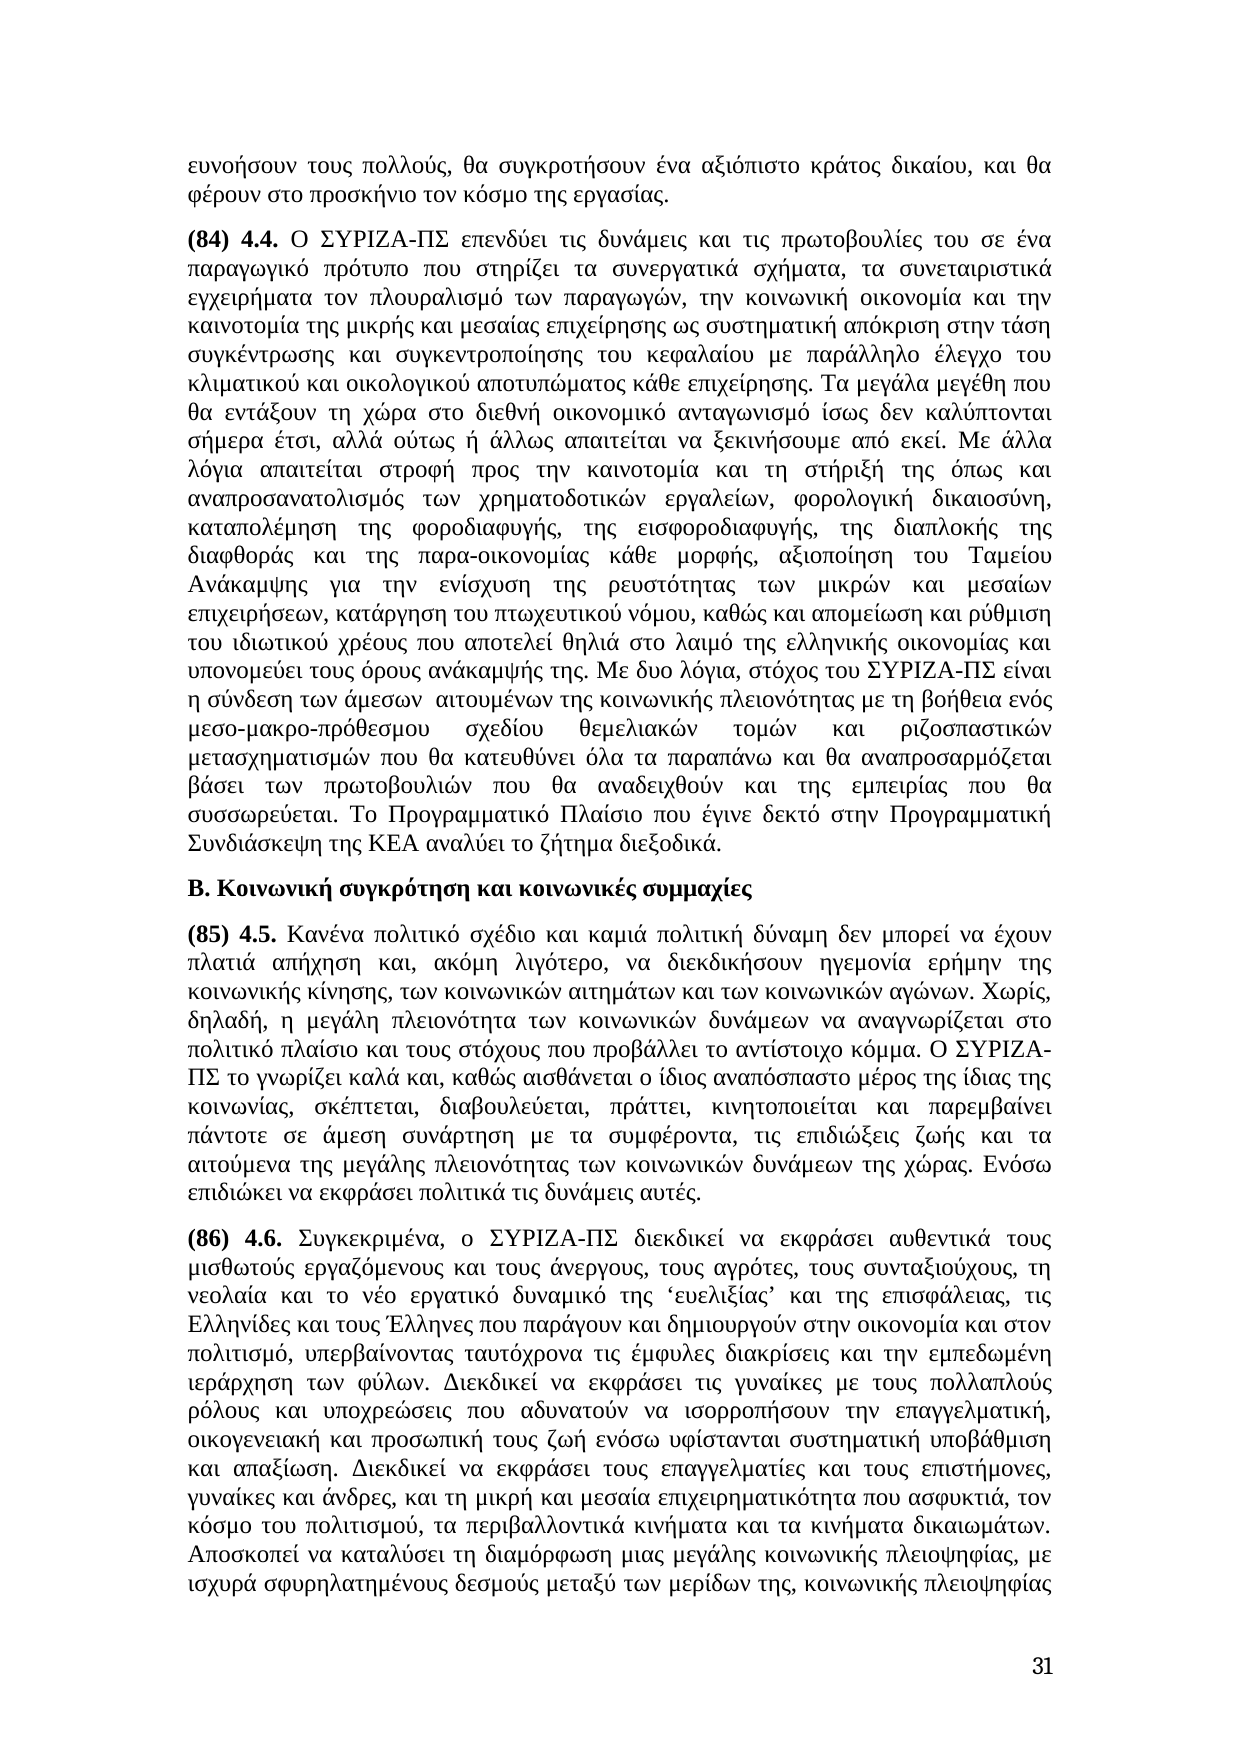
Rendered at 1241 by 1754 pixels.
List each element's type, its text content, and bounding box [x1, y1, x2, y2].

text Β. Κοινωνική συγκρότηση και κοινωνικές συμμαχίες [187, 873, 1053, 902]
text (84) 4.4. Ο ΣΥΡΙΖΑ-ΠΣ επενδύει τις δυνάμεις και τις πρωτοβουλίες του σε ένα παραγωγικό πρότυπο που στηρίζει τα συνεργατικά σχήματα, τα συνεταιριστικά εγχειρήματα τον πλουραλισμό των παραγωγών, την κοινωνική οικονομία και την καινοτομία της μικρής και μεσαίας επιχείρησης ως συστηματική απόκριση στην τάση συγκέντρωσης και συγκεντροποίησης του κεφαλαίου με παράλληλο έλεγχο του κλιματικού και οικολογικού αποτυπώματος κάθε επιχείρησης. Τα μεγάλα μεγέθη που θα εντάξουν τη χώρα στο διεθνή οικονομικό ανταγωνισμό ίσως δεν καλύπτονται σήμερα έτσι, αλλά ούτως ή άλλως απαιτείται να ξεκινήσουμε από εκεί. Με άλλα λόγια απαιτείται στροφή προς την καινοτομία και τη στήριξή της όπως και αναπροσανατολισμός των χρηματοδοτικών εργαλείων, φορολογική δικαιοσύνη, καταπολέμηση της φοροδιαφυγής, της εισφοροδιαφυγής, της διαπλοκής της διαφθοράς και της παρα-οικονομίας κάθε μορφής, αξιοποίηση του Ταμείου Ανάκαμψης για την ενίσχυση της ρευστότητας των μικρών και μεσαίων επιχειρήσεων, κατάργηση του πτωχευτικού νόμου, καθώς και απομείωση και ρύθμιση του ιδιωτικού χρέους που αποτελεί θηλιά στο λαιμό της ελληνικής οικονομίας και υπονομεύει τους όρους ανάκαμψής της. Με δυο λόγια, στόχος του ΣΥΡΙΖΑ-ΠΣ είναι η σύνδεση των άμεσων αιτουμένων της κοινωνικής πλειονότητας με τη βοήθεια ενός μεσο-μακρο-πρόθεσμου σχεδίου θεμελιακών τομών και ριζοσπαστικών μετασχηματισμών που θα κατευθύνει όλα τα παραπάνω και θα αναπροσαρμόζεται βάσει των πρωτοβουλιών που θα αναδειχθούν και της εμπειρίας που θα συσσωρεύεται. Το Προγραμματικό Πλαίσιο που έγινε δεκτό στην Προγραμματική Συνδιάσκεψη της ΚΕΑ αναλύει το ζήτημα διεξοδικά. [187, 224, 1053, 857]
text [187, 150, 1053, 207]
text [187, 1223, 1053, 1597]
text (85) 4.5. Κανένα πολιτικό σχέδιο και καμιά πολιτική δύναμη δεν μπορεί να έχουν πλατιά απήχηση και, ακόμη λιγότερο, να διεκδικήσουν ηγεμονία ερήμην της κοινωνικής κίνησης, των κοινωνικών αιτημάτων και των κοινωνικών αγώνων. Χωρίς, δηλαδή, η μεγάλη πλειονότητα των κοινωνικών δυνάμεων να αναγνωρίζεται στο πολιτικό πλαίσιο και τους στόχους που προβάλλει το αντίστοιχο κόμμα. Ο ΣΥΡΙΖΑ-ΠΣ το γνωρίζει καλά και, καθώς αισθάνεται ο ίδιος αναπόσπαστο μέρος της ίδιας της κοινωνίας, σκέπτεται, διαβουλεύεται, πράττει, κινητοποιείται και παρεμβαίνει πάντοτε σε άμεση συνάρτηση με τα συμφέροντα, τις επιδιώξεις ζωής και τα αιτούμενα της μεγάλης πλειονότητας των κοινωνικών δυνάμεων της χώρας. Ενόσω επιδιώκει να εκφράσει πολιτικά τις δυνάμεις αυτές. [187, 919, 1053, 1206]
